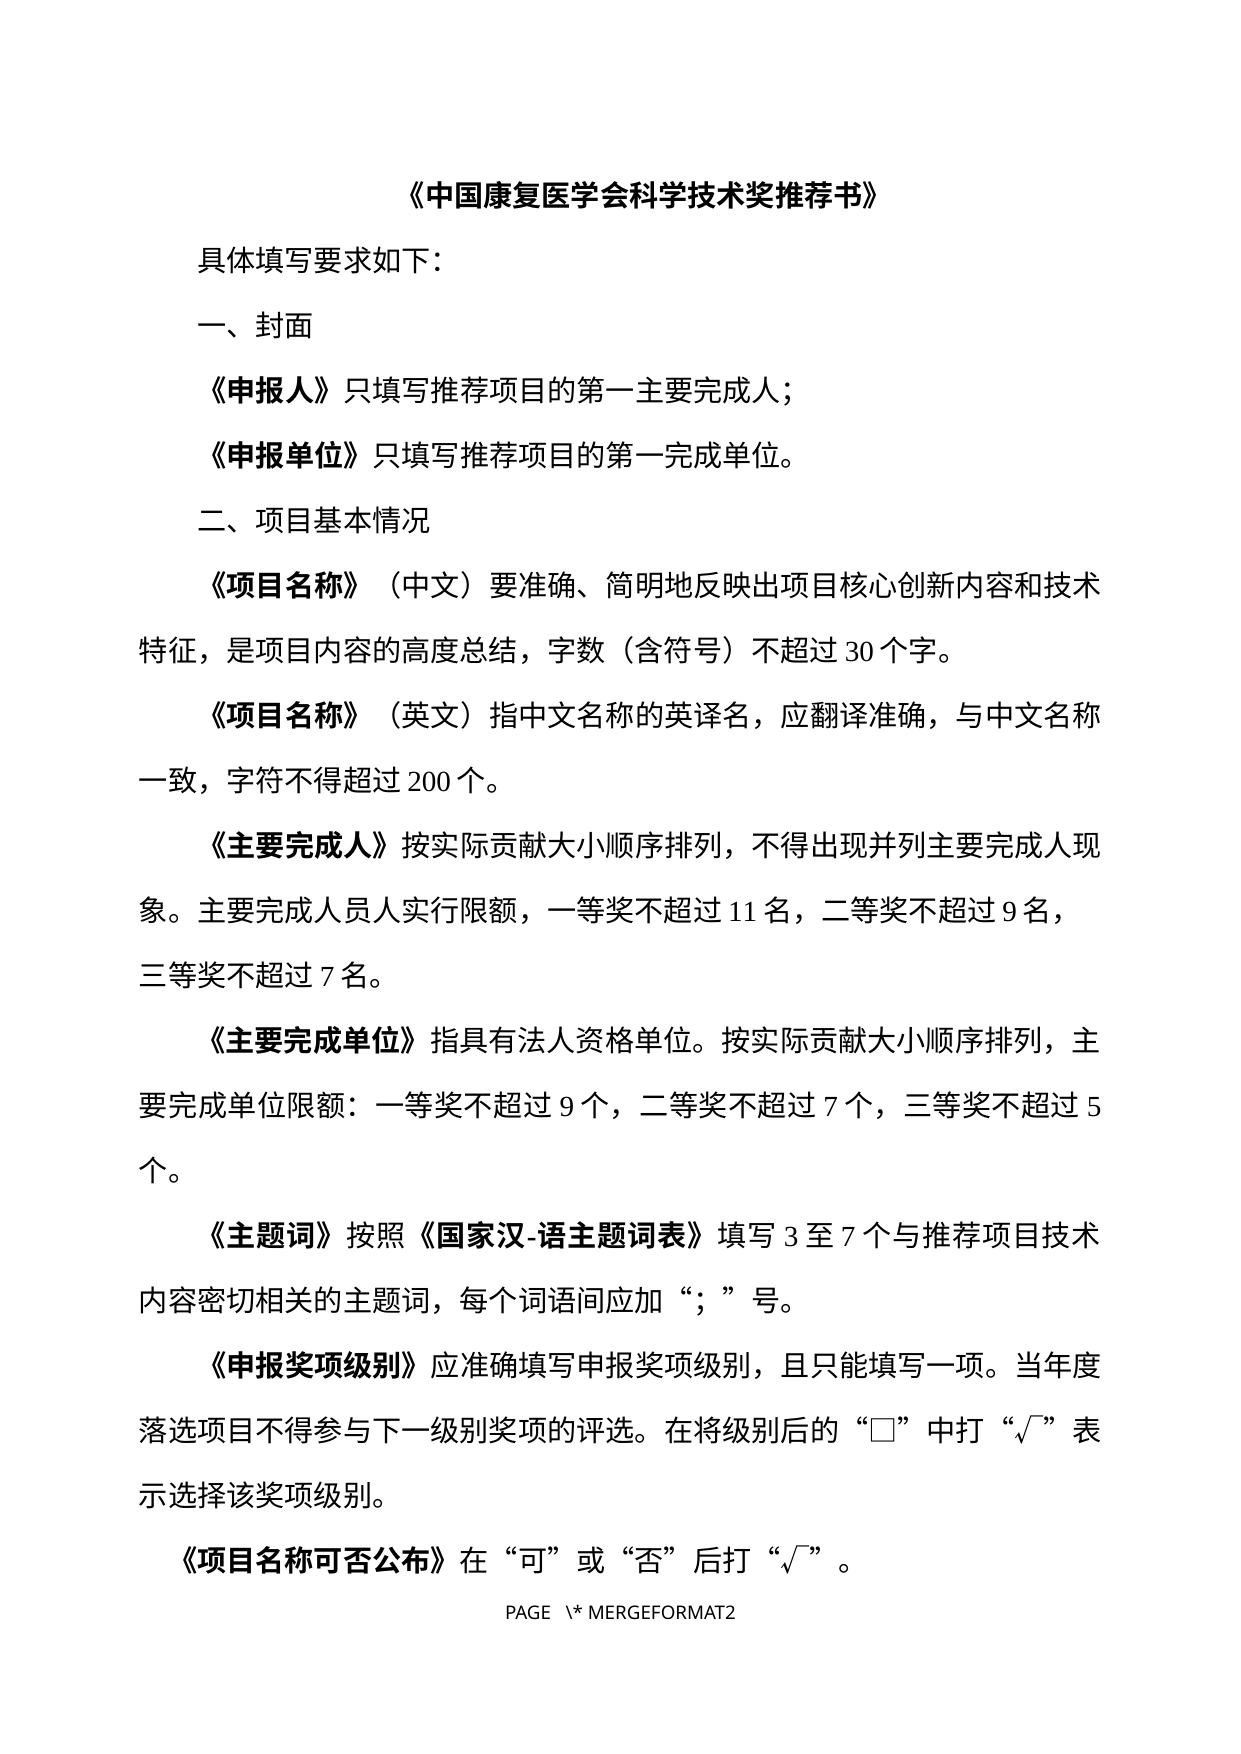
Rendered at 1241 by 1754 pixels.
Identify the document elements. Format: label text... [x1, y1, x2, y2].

list 《申报人》只填写推荐项目的第一主要完成人； [139, 357, 1101, 422]
text 一、封面 [139, 292, 1101, 357]
list 《申报单位》只填写推荐项目的第一完成单位。 [139, 422, 1101, 487]
text 《中国康复医学会科学技术奖推荐书》 [139, 162, 1101, 227]
text 具体填写要求如下： [139, 227, 1101, 292]
text 《申报奖项级别》应准确填写申报奖项级别，且只能填写一项。当年度落选项目不得参与下一级别奖项的评选。在将级别后的“□”中打“√”表示选择该奖项级别。 [139, 1332, 1101, 1527]
text 《主题词》按照《国家汉-语主题词表》填写3至7个与推荐项目技术内容密切相关的主题词，每个词语间应加“；”号。 [139, 1202, 1101, 1332]
text 《主要完成人》按实际贡献大小顺序排列，不得出现并列主要完成人现象。主要完成人员人实行限额，一等奖不超过11名，二等奖不超过9名，三等奖不超过7名。 [139, 812, 1101, 1007]
text 《项目名称可否公布》在“可”或“否”后打“√”。 [139, 1527, 1101, 1592]
text 二、项目基本情况 [139, 487, 1101, 552]
text 《项目名称》（英文）指中文名称的英译名，应翻译准确，与中文名称一致，字符不得超过200个。 [139, 682, 1101, 812]
text 《项目名称》（中文）要准确、简明地反映出项目核心创新内容和技术特征，是项目内容的高度总结，字数（含符号）不超过30个字。 [139, 552, 1101, 682]
text 《主要完成单位》指具有法人资格单位。按实际贡献大小顺序排列，主要完成单位限额：一等奖不超过9个，二等奖不超过7个，三等奖不超过5个。 [139, 1007, 1101, 1202]
